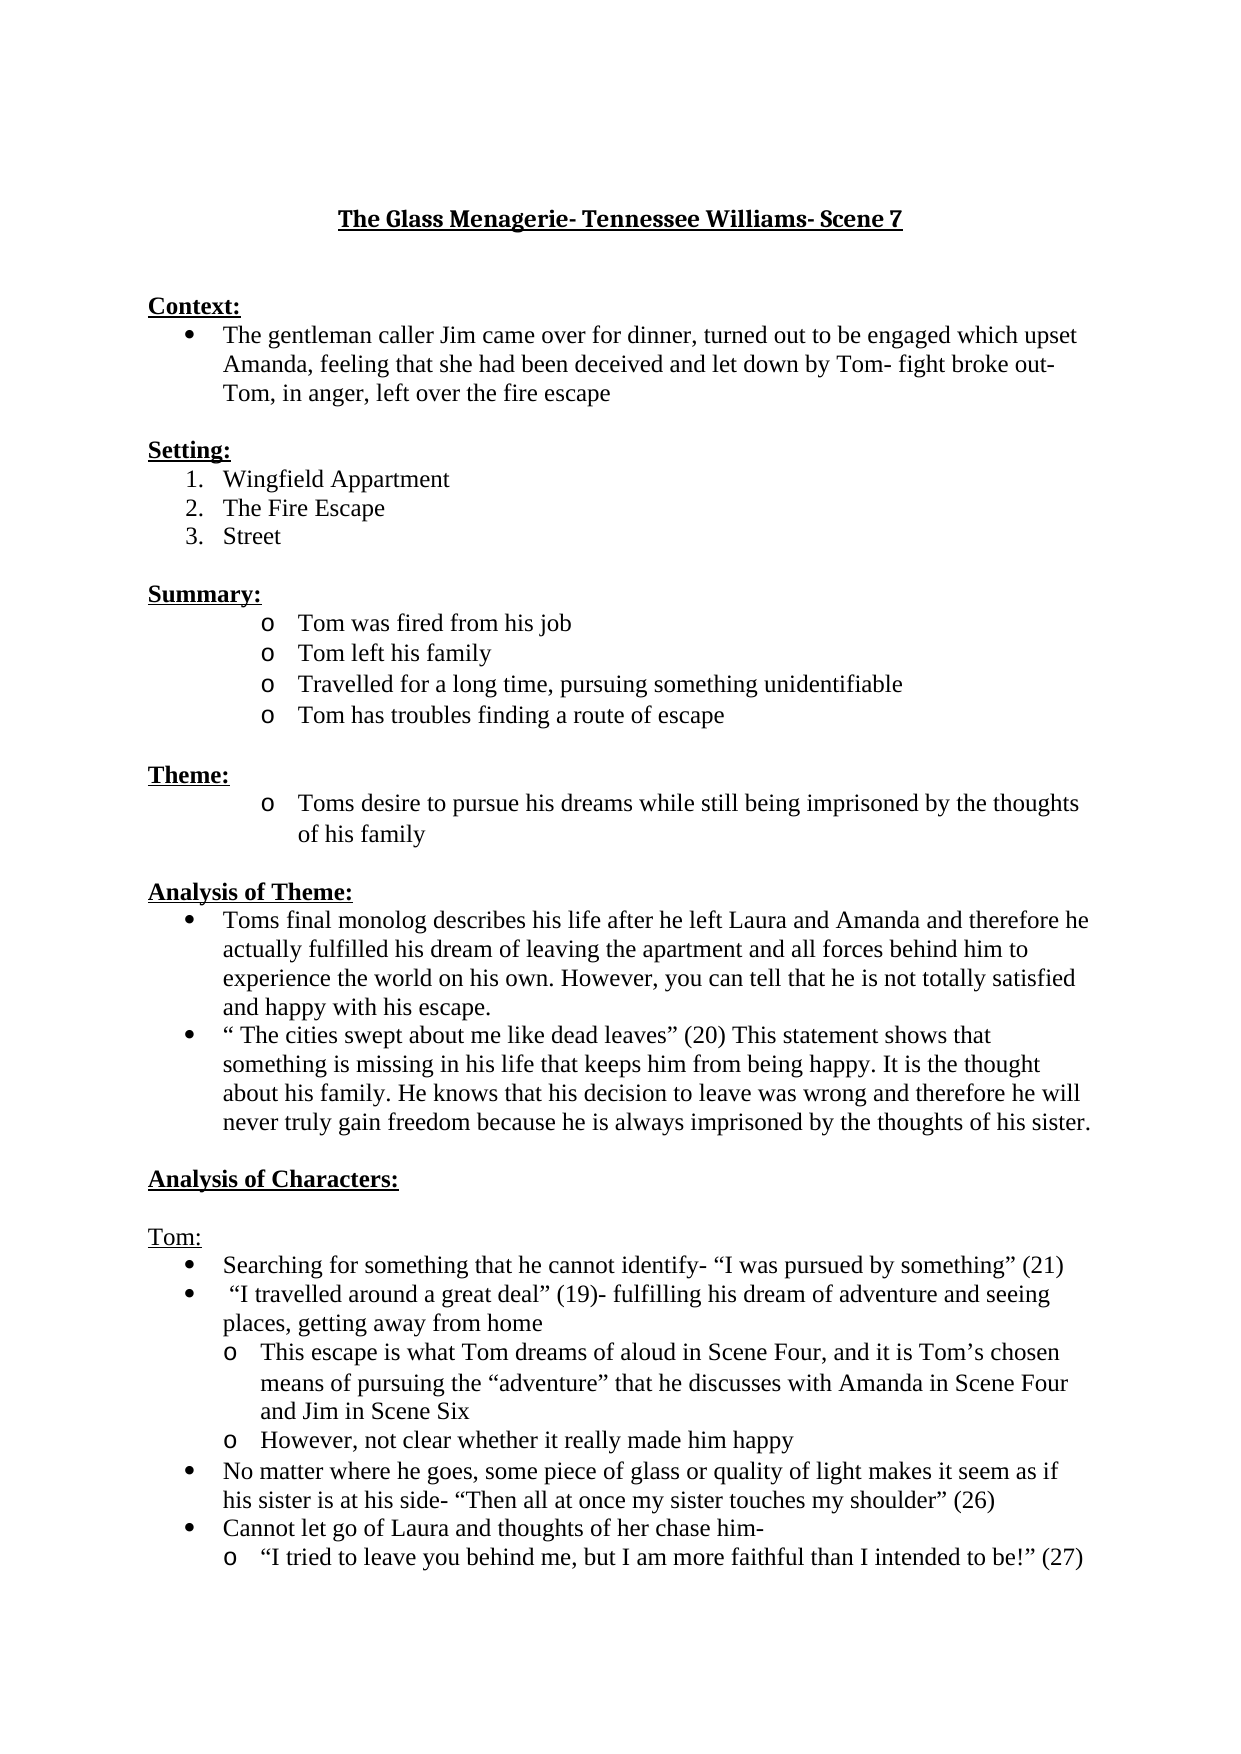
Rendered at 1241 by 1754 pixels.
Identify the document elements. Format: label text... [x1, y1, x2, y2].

text Analysis of Theme: [148, 877, 1093, 906]
list However, not clear whether it really made him happy [223, 1425, 1093, 1456]
list The Fire Escape [185, 493, 1093, 521]
list This escape is what Tom dreams of aloud in Scene Four, and it is Tom’s chosen means of pursuing the “adventure” that he discusses with Amanda in Scene Four and Jim in Scene Six [223, 1337, 1093, 1425]
list Tom left his family [260, 638, 1093, 669]
list Travelled for a long time, pursuing something unidentifiable [260, 669, 1093, 700]
list Toms final monolog describes his life after he left Laura and Amanda and therefore he actually fulfilled his dream of leaving the apartment and all forces behind him to experience the world on his own. However, you can tell that he is not totally satisfied and happy with his escape. [185, 906, 1093, 1021]
list “I tried to leave you behind me, but I am more faithful than I intended to be!” (27) [223, 1542, 1093, 1573]
text Context: [148, 291, 1093, 320]
text Setting: [148, 435, 1093, 464]
text Theme: [148, 760, 1093, 788]
list Tom: [148, 1222, 1093, 1251]
list The gentleman caller Jim came over for dinner, turned out to be engaged which upset Amanda, feeling that she had been deceived and let down by Tom- fight broke out- Tom, in anger, left over the fire escape [185, 320, 1093, 406]
text The Glass Williams- Scene 7 [148, 205, 1093, 234]
list Tom has troubles finding a route of escape [260, 700, 1093, 731]
list Searching for something that he cannot identify- “I was pursued by something” (21) [185, 1251, 1093, 1279]
list Tom was fired from his job [260, 608, 1093, 638]
list “I travelled around a great deal” (19)- fulfilling his dream of adventure and seeing places, getting away from home [185, 1279, 1093, 1337]
text Analysis of Characters: [148, 1164, 1093, 1193]
list Wingfield Appartment [185, 464, 1093, 493]
list “ The cities swept about me like dead leaves” (20) This statement shows that something is missing in his life that keeps him from being happy. It is the thought about his family. He knows that his decision to leave was wrong and therefore he will never truly gain freedom because he is always imprisoned by the thoughts of his sister. [185, 1021, 1093, 1136]
text Summary: [148, 579, 1093, 608]
list Cannot let go of Laura and thoughts of her chase him- [185, 1513, 1093, 1542]
list Toms desire to pursue his dreams while still being imprisoned by the thoughts of his family [260, 788, 1093, 848]
list No matter where he goes, some piece of glass or quality of light makes it seem as if his sister is at his side- “Then all at once my sister touches my shoulder” (26) [185, 1456, 1093, 1513]
list Street [185, 521, 1093, 550]
